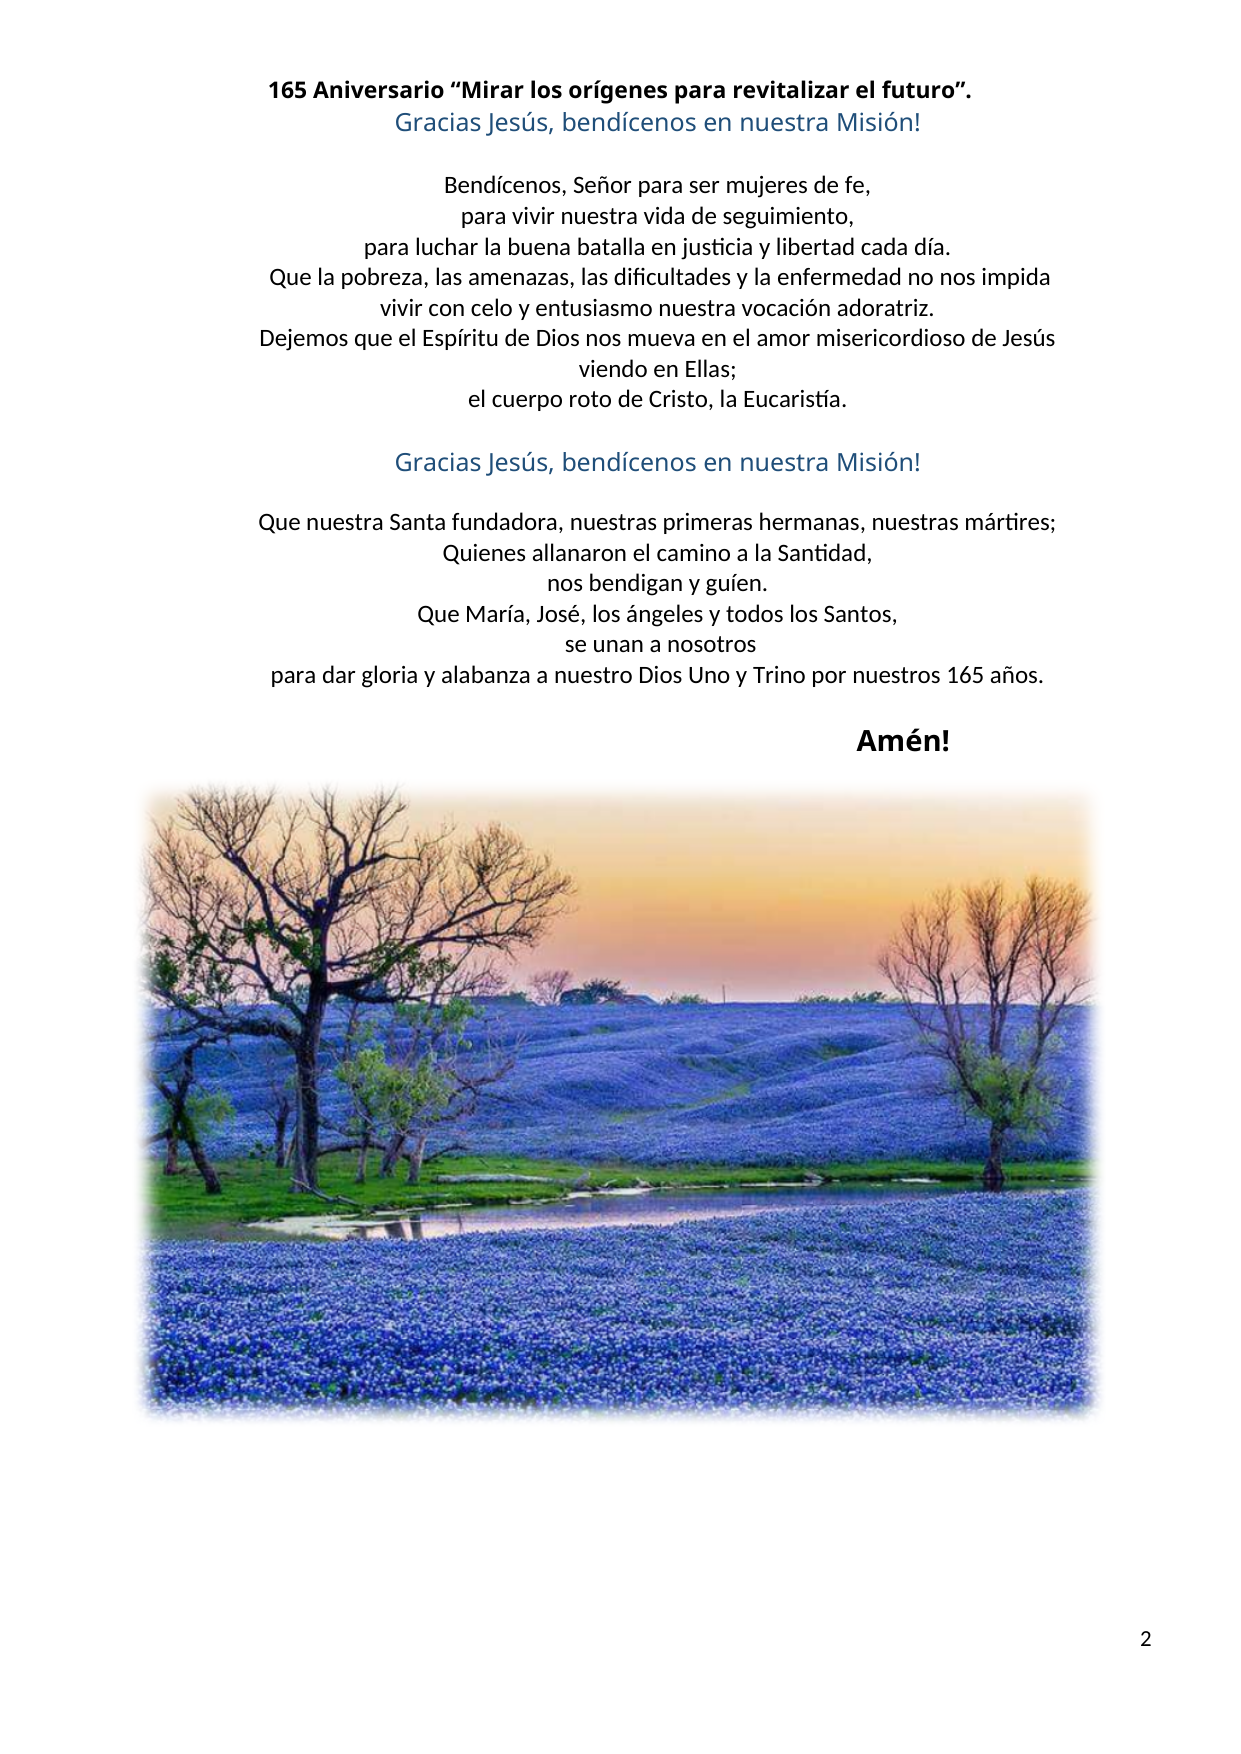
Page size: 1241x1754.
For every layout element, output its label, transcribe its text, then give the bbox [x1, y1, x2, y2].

list Que María, José, los ángeles y todos los Santos, [164, 598, 1152, 628]
list el cuerpo roto de Cristo, la Eucaristía. [164, 383, 1152, 414]
list Dejemos que el Espíritu de Dios nos mueva en el amor misericordioso de Jesús [164, 322, 1152, 353]
list Gracias Jesús, bendícenos en nuestra Misión! [164, 444, 1152, 478]
list Que la pobreza, las amenazas, las dificultades y la enfermedad no nos impida [164, 261, 1152, 292]
list para luchar la buena batalla en justicia y libertad cada día. [164, 231, 1152, 261]
list Bendícenos, Señor para ser mujeres de fe, [164, 170, 1152, 200]
list Que nuestra Santa fundadora, nuestras primeras hermanas, nuestras mártires; [164, 506, 1152, 537]
list viendo en Ellas; [164, 353, 1152, 383]
list se unan a nosotros [164, 628, 1152, 659]
list vivir con celo y entusiasmo nuestra vocación adoratriz. [164, 292, 1152, 322]
list nos bendigan y guíen. [164, 567, 1152, 598]
list para dar gloria y alabanza a nuestro Dios Uno y Trino por nuestros 165 años. [164, 659, 1152, 689]
list Amén! [164, 720, 1152, 760]
picture [161, 806, 1077, 1397]
list Gracias Jesús, bendícenos en nuestra Misión! [164, 105, 1152, 139]
list Quienes allanaron el camino a la Santidad, [164, 537, 1152, 567]
list para vivir nuestra vida de seguimiento, [164, 200, 1152, 231]
